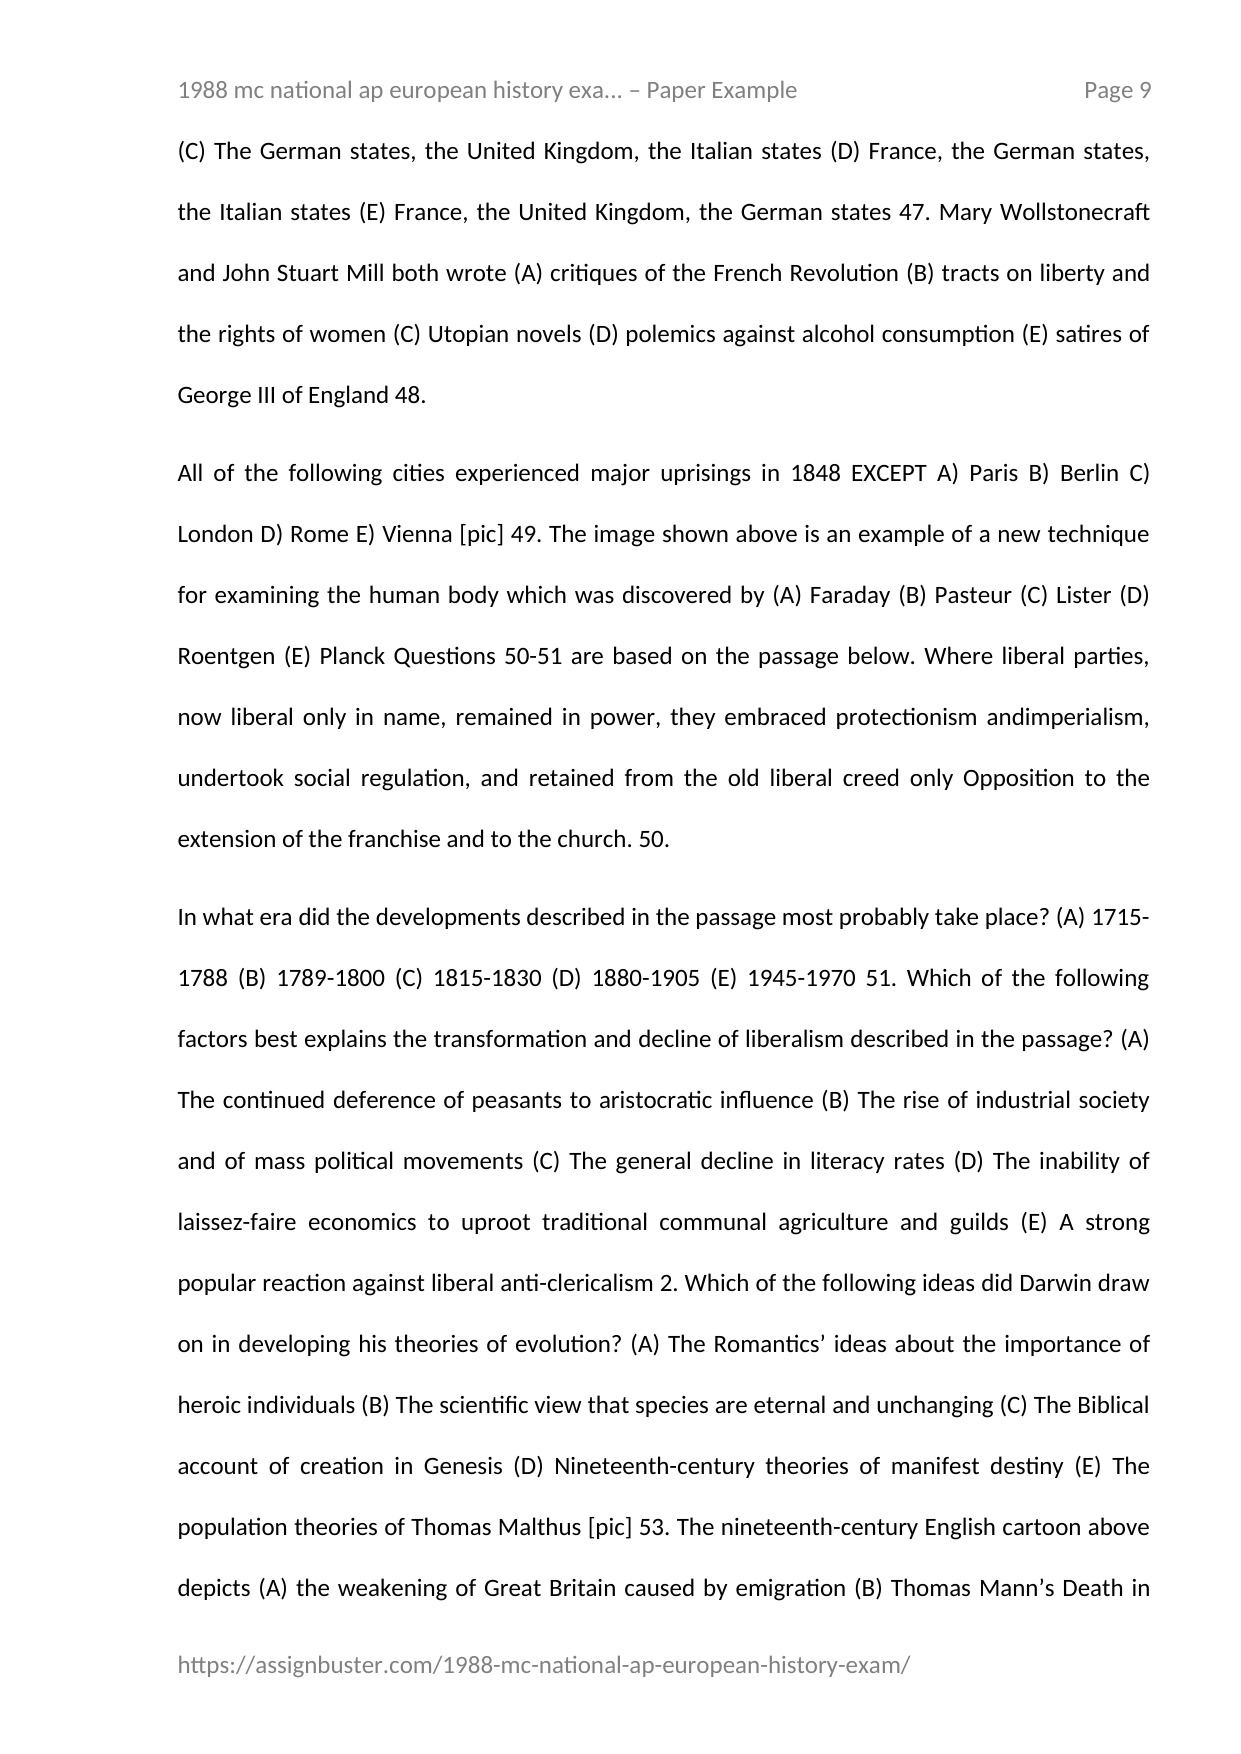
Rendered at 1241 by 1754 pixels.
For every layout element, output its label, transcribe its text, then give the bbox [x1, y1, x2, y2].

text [177, 135, 1152, 409]
text All of the following cities experienced major uprisings in 1848 EXCEPT A) Paris B) Berlin C) London D) Rome E) Vienna [pic] 49. The image shown above is an example of a new technique for examining the human body which was discovered by (A) Faraday (B) Pasteur (C) Lister (D) Roentgen (E) Planck Questions 50-51 are based on the passage below. Where liberal parties, now liberal only in name, remained in power, they embraced protectionism andimperialism, undertook social regulation, and retained from the old liberal creed only Opposition to the extension of the franchise and to the church. 50. [177, 457, 1152, 853]
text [177, 901, 1152, 1603]
